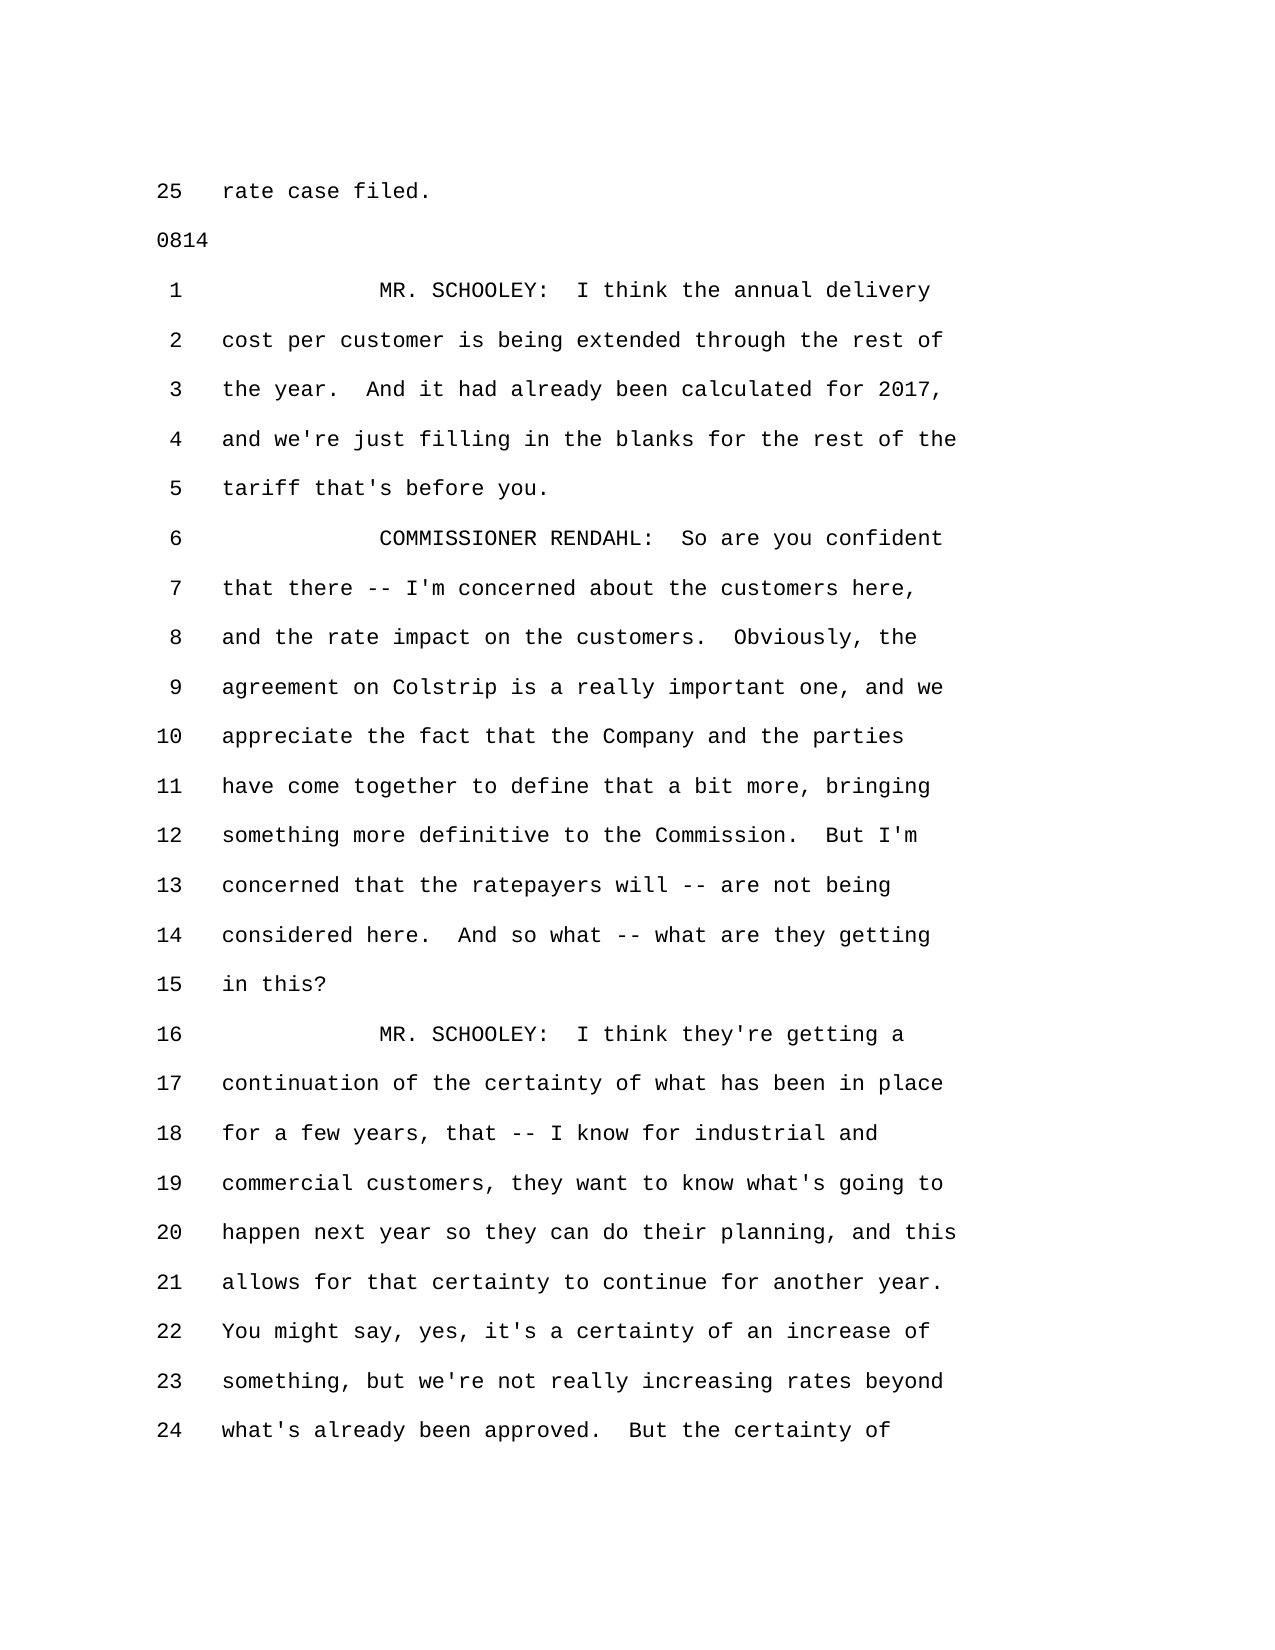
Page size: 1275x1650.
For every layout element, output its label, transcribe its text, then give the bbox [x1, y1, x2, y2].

text 22 You might say, yes, it's a certainty of an increase of [156, 1320, 1119, 1345]
text 19 commercial customers, they want to know what's going to [156, 1172, 1119, 1196]
text 11 have come together to define that a bit more, bringing [156, 775, 1119, 800]
text 0814 [156, 229, 1119, 254]
text 7 that there -- I'm concerned about the customers here, [156, 577, 1119, 601]
text 9 agreement on Colstrip is a really important one, and we [156, 676, 1119, 701]
text 15 in this? [156, 973, 1119, 998]
text 23 something, but we're not really increasing rates beyond [156, 1370, 1119, 1395]
text 8 and the rate impact on the customers. Obviously, the [156, 626, 1119, 651]
text 20 happen next year so they can do their planning, and this [156, 1221, 1119, 1246]
text 25 rate case filed. [156, 180, 1119, 205]
text 24 what's already been approved. But the certainty of [156, 1419, 1119, 1444]
text 4 and we're just filling in the blanks for the rest of the [156, 428, 1119, 453]
text 16 MR. SCHOOLEY: I think they're getting a [156, 1023, 1119, 1048]
text 14 considered here. And so what -- what are they getting [156, 924, 1119, 948]
text 17 continuation of the certainty of what has been in place [156, 1072, 1119, 1097]
text 6 COMMISSIONER RENDAHL: So are you confident [156, 527, 1119, 552]
text 5 tariff that's before you. [156, 477, 1119, 502]
text 3 the year. And it had already been calculated for 2017, [156, 378, 1119, 403]
text 13 concerned that the ratepayers will -- are not being [156, 874, 1119, 899]
text 2 cost per customer is being extended through the rest of [156, 329, 1119, 353]
text 21 allows for that certainty to continue for another year. [156, 1271, 1119, 1296]
text 18 for a few years, that -- I know for industrial and [156, 1122, 1119, 1147]
text 1 MR. SCHOOLEY: I think the annual delivery [156, 279, 1119, 304]
text 10 appreciate the fact that the Company and the parties [156, 725, 1119, 750]
text 12 something more definitive to the Commission. But I'm [156, 824, 1119, 849]
